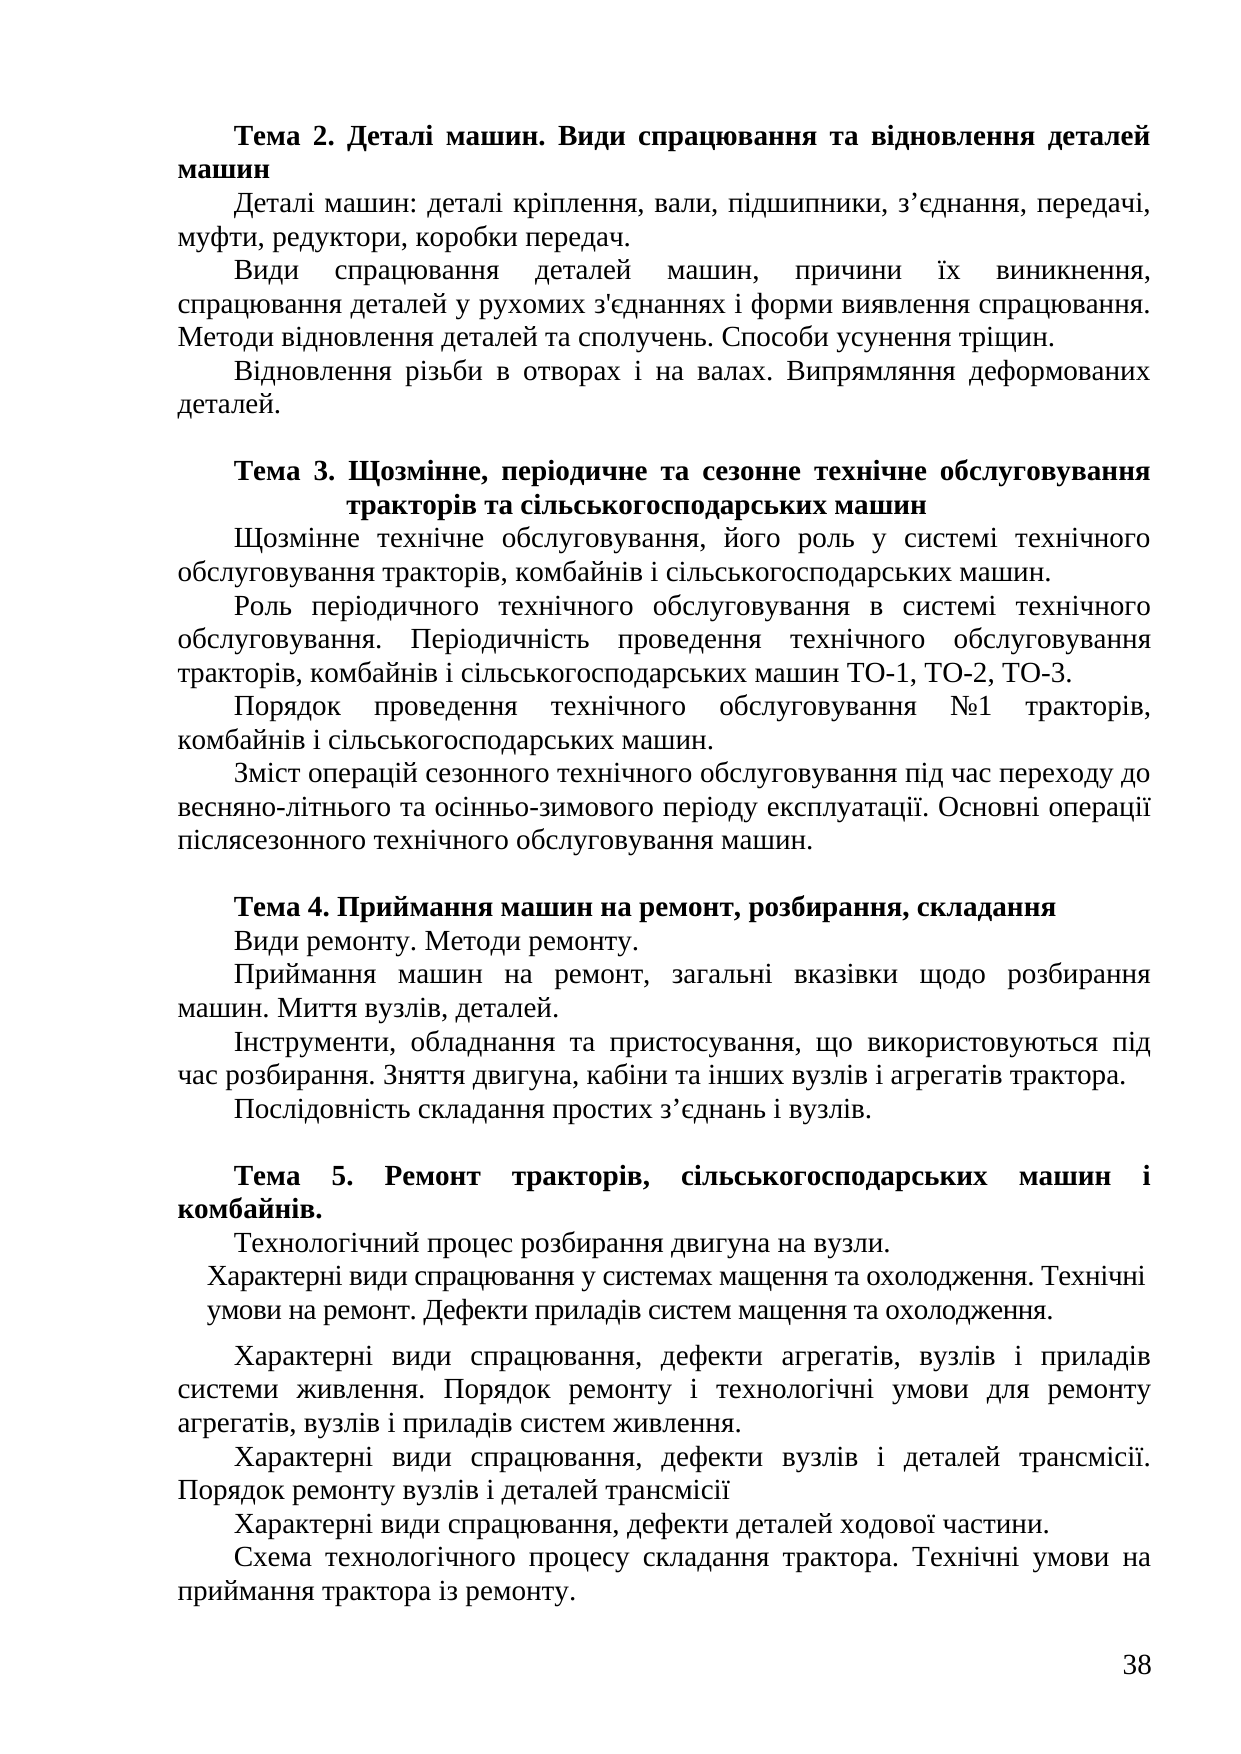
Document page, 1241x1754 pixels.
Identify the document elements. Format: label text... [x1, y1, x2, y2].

text Характерні види спрацювання, дефекти агрегатів, вузлів і приладів системи живлення. Порядок ремонту і технологічні умови для ремонту агрегатів, вузлів і приладів систем живлення. [177, 1338, 1152, 1439]
text Схема технологічного процесу складання трактора. Технічні умови на приймання трактора із ремонту. [177, 1539, 1152, 1606]
text Тема 5. Ремонт тракторів, сільськогосподарських машин і комбайнів. [177, 1158, 1152, 1225]
text Порядок проведення технічного обслуговування №1 тракторів, комбайнів і сільськогосподарських машин. [177, 688, 1152, 755]
text Приймання машин на ремонт, загальні вказівки щодо розбирання машин. Миття вузлів, деталей. [177, 957, 1152, 1024]
text Види ремонту. Методи ремонту. [177, 923, 1152, 957]
text Характерні види спрацювання, дефекти вузлів і деталей трансмісії. Порядок ремонту вузлів і деталей трансмісії [177, 1439, 1152, 1506]
text Тема 4. Приймання машин на ремонт, розбирання, складання [177, 889, 1152, 923]
text Тема 3. Щозмінне, періодичне та сезонне технічне обслуговування тракторів та сільськогосподарських машин [233, 453, 1152, 521]
text Деталі машин: деталі кріплення, вали, підшипники, з’єднання, передачі, муфти, редуктори, коробки передач. [177, 185, 1152, 252]
text Технологічний процес розбирання двигуна на вузли. [177, 1225, 1152, 1258]
text Послідовність складання простих з’єднань і вузлів. [177, 1091, 1152, 1124]
text Характерні види спрацювання, дефекти деталей ходової частини. [177, 1506, 1152, 1539]
text Характерні види спрацювання у системах мащення та охолодження. Технічні умови на ремонт. Дефекти приладів систем мащення та охолодження. [207, 1258, 1152, 1326]
text Інструменти, обладнання та пристосування, що використовуються під час розбирання. Зняття двигуна, кабіни та інших вузлів і агрегатів трактора. [177, 1024, 1152, 1091]
text Відновлення різьби в отворах і на валах. Випрямляння деформованих деталей. [177, 353, 1152, 420]
text Роль періодичного технічного обслуговування в системі технічного обслуговування. Періодичність проведення технічного обслуговування тракторів, комбайнів і сільськогосподарських машин ТО-1, ТО-2, ТО-3. [177, 588, 1152, 688]
text Тема 2. Деталі машин. Види спрацювання та відновлення деталей машин [177, 118, 1152, 185]
text Зміст операцій сезонного технічного обслуговування під час переходу до весняно-літнього та осінньо-зимового періоду експлуатації. Основні операції післясезонного технічного обслуговування машин. [177, 755, 1152, 856]
text Щозмінне технічне обслуговування, його роль у системі технічного обслуговування тракторів, комбайнів і сільськогосподарських машин. [177, 521, 1152, 588]
text Види спрацювання деталей машин, причини їх виникнення, спрацювання деталей у рухомих з'єднаннях і форми виявлення спрацювання. Методи відновлення деталей та сполучень. Способи усунення тріщин. [177, 252, 1152, 353]
